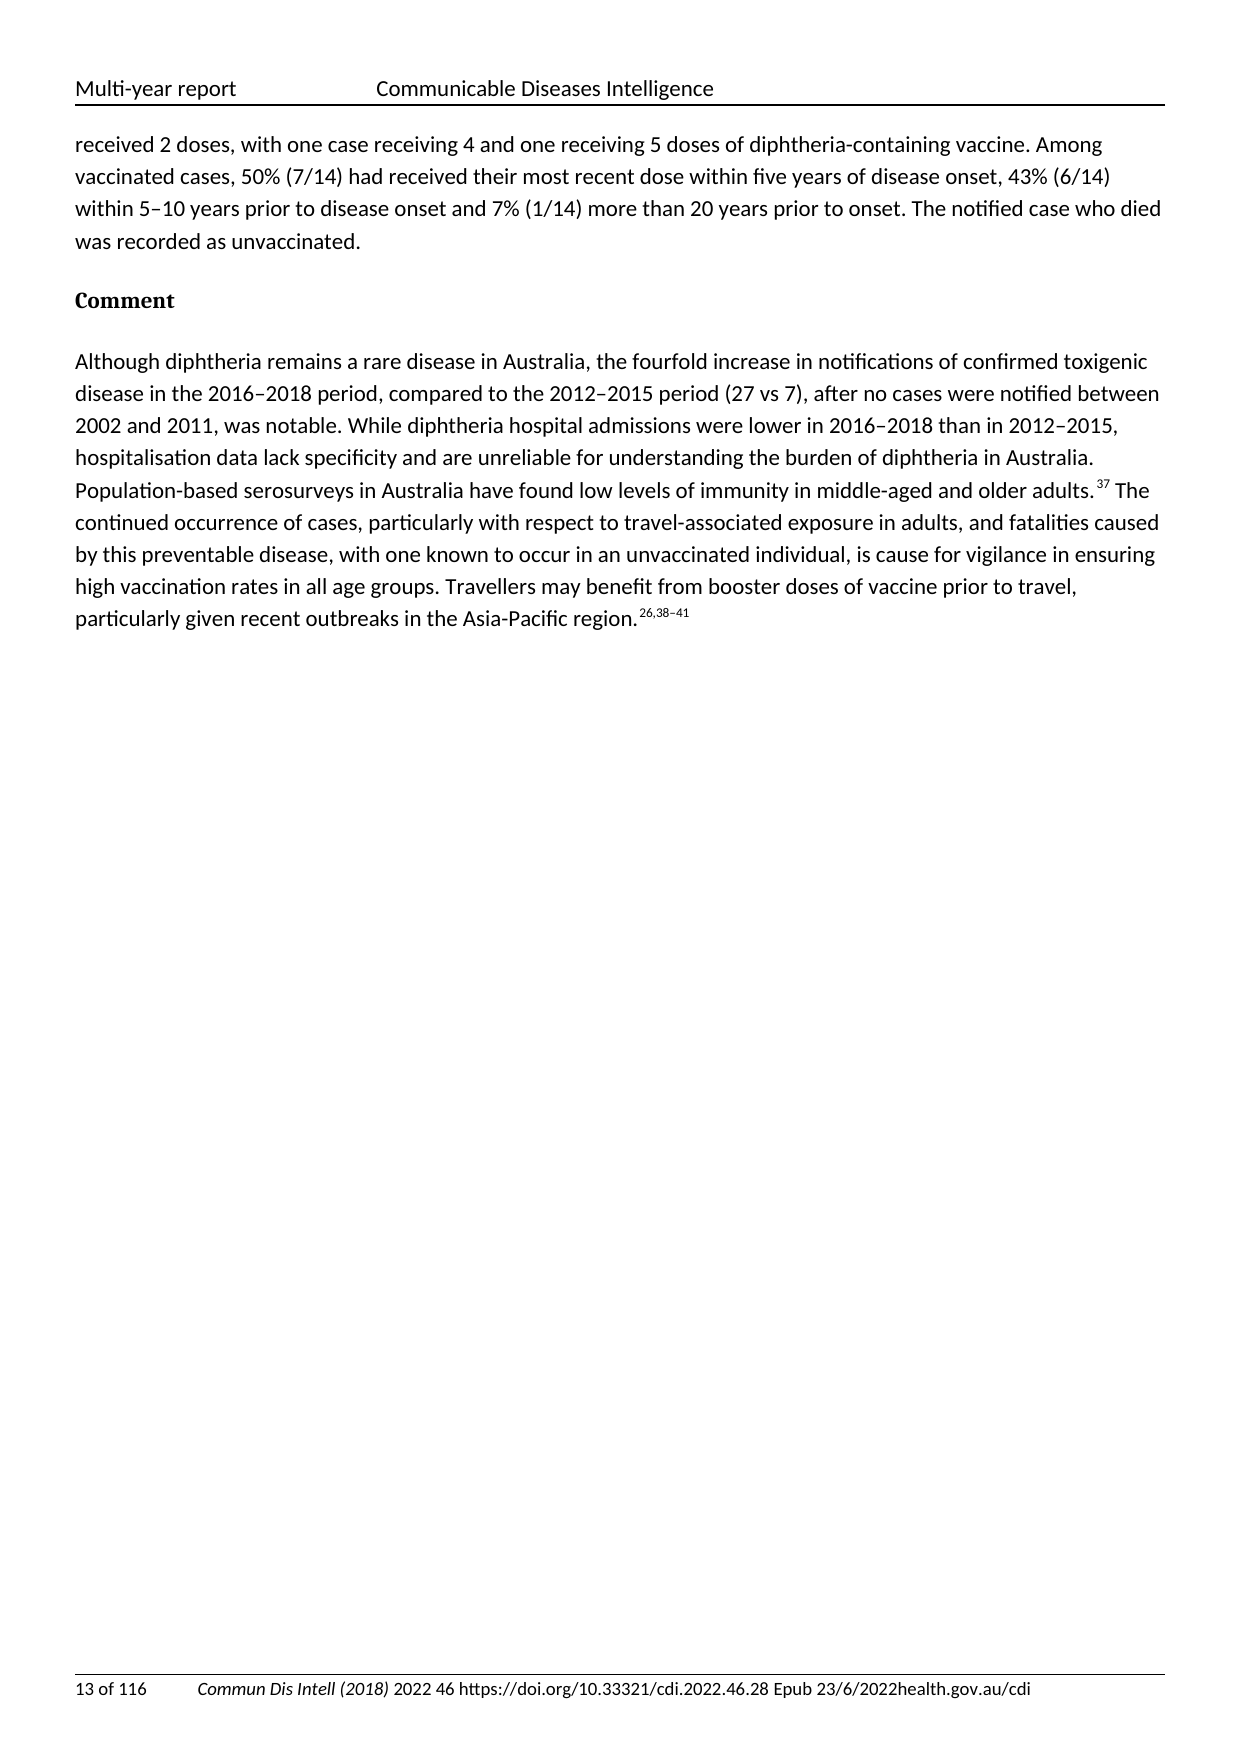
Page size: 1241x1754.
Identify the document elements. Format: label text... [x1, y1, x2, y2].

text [75, 130, 1165, 255]
subtitle Comment [75, 288, 1165, 314]
text Although diphtheria remains a rare disease in Australia, the fourfold increase in notifications of confirmed toxigenic disease in the 2016–2018 period, compared to the 2012–2015 period (27 vs 7), after no cases were notified between 2002 and 2011, was notable. While diphtheria hospital admissions were lower in 2016–2018 than in 2012–2015, hospitalisation data lack specificity and are unreliable for understanding the burden of diphtheria in Australia. Population-based serosurveys in Australia have found low levels of immunity in middle-aged and older adults.37 The continued occurrence of cases, particularly with respect to travel-associated exposure in adults, and fatalities caused by this preventable disease, with one known to occur in an unvaccinated individual, is cause for vigilance in ensuring high vaccination rates in all age groups. Travellers may benefit from booster doses of vaccine prior to travel, particularly given recent outbreaks in the Asia-Pacific region.26,38–41 [75, 347, 1165, 632]
